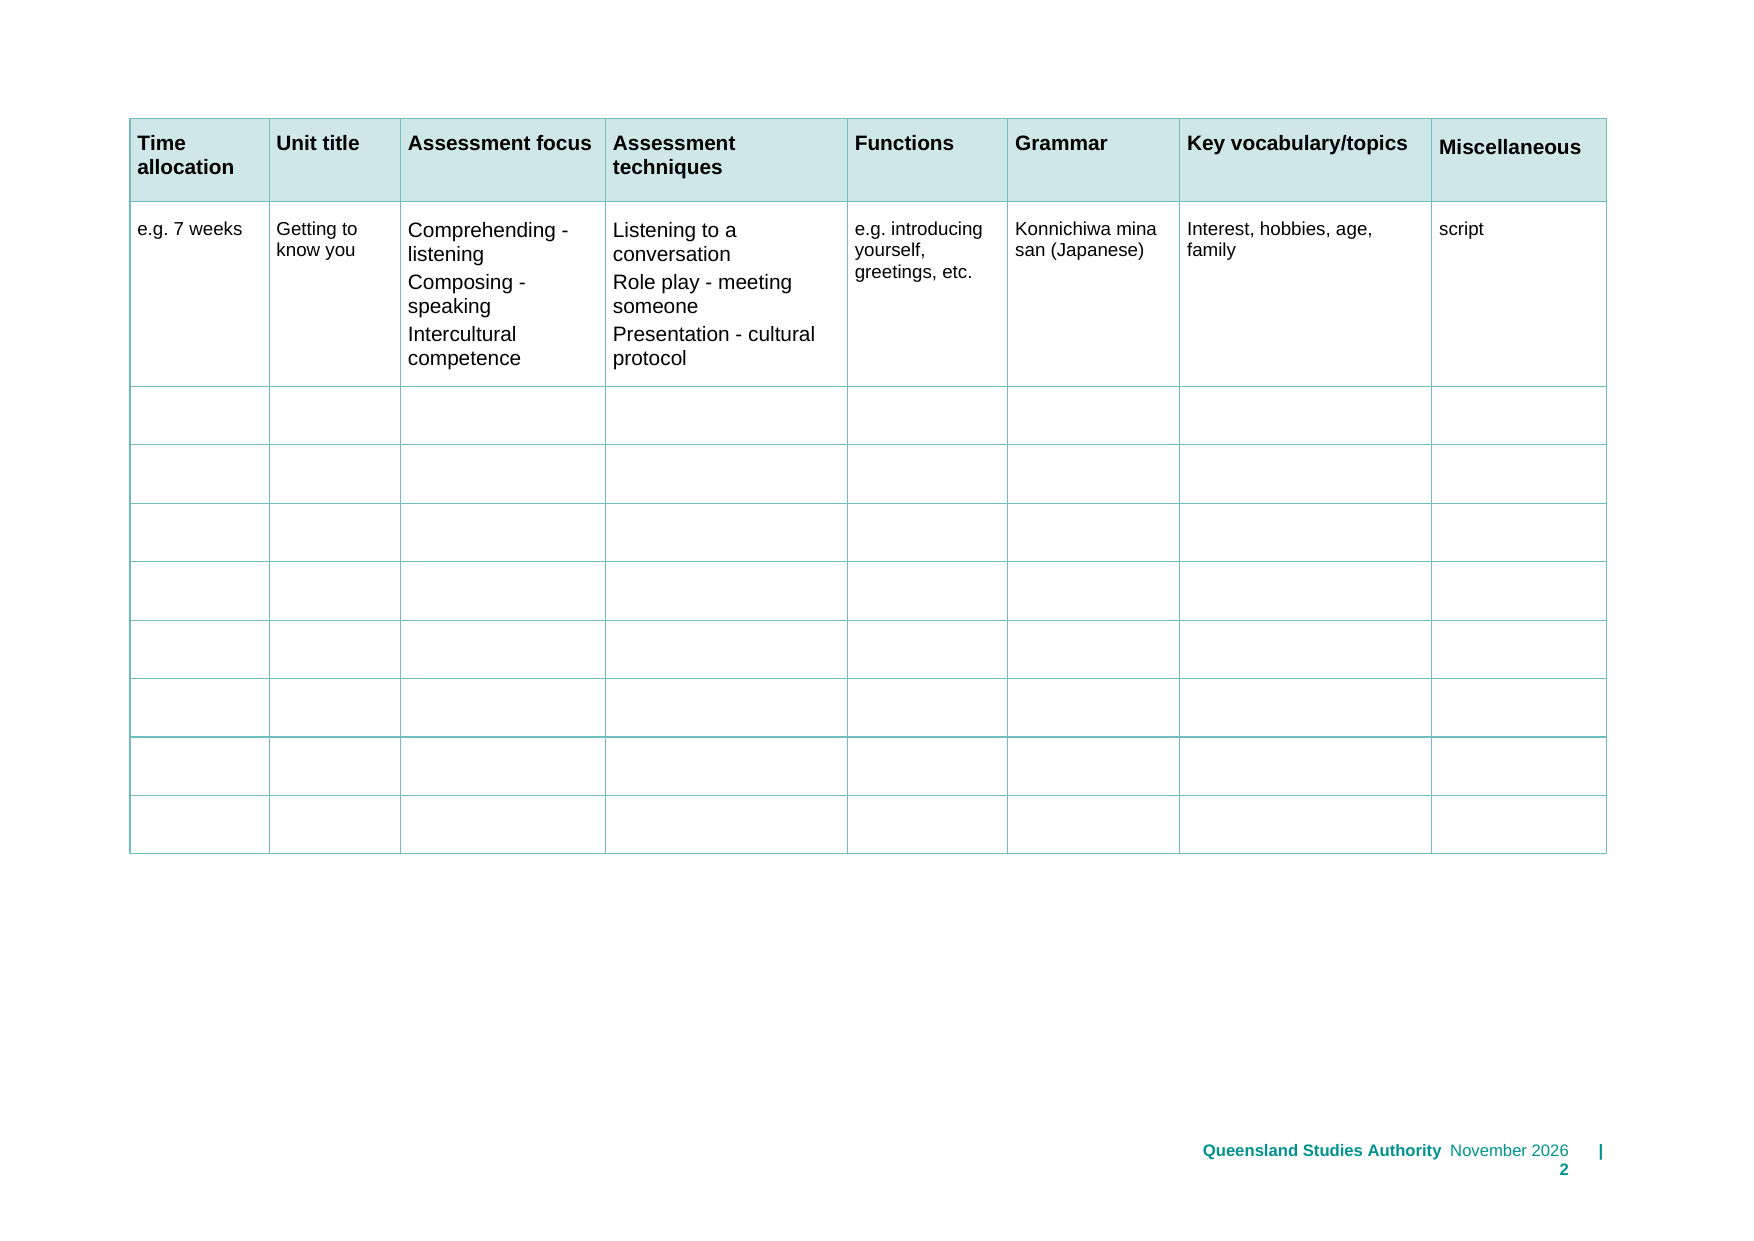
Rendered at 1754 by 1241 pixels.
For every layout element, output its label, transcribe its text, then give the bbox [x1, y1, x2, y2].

table_cell [131, 679, 269, 736]
table_cell [1432, 387, 1606, 444]
table_header Miscellaneous [1432, 119, 1606, 201]
table_cell [401, 621, 605, 678]
table_cell Interest, hobbies, age, family [1180, 202, 1431, 386]
table_cell [1008, 445, 1179, 503]
table_cell [1008, 621, 1179, 678]
table_cell script [1432, 202, 1606, 386]
table_cell [1008, 796, 1179, 853]
table_cell [848, 504, 1007, 561]
table_cell [606, 387, 847, 444]
table_cell [848, 387, 1007, 444]
table_cell [401, 738, 605, 795]
table_header Time allocation [131, 119, 269, 201]
table_cell [1180, 445, 1431, 503]
table_cell [131, 562, 269, 619]
table_cell [1432, 504, 1606, 561]
table_cell [1180, 562, 1431, 619]
table_cell [1180, 621, 1431, 678]
table_cell [848, 445, 1007, 503]
table_cell [401, 504, 605, 561]
table_cell e.g. introducing yourself, greetings, etc. [848, 202, 1007, 386]
table_cell [401, 796, 605, 853]
table_cell [1180, 387, 1431, 444]
table_cell Listening to a conversation Role play - meeting someone Presentation - cultural protocol [606, 202, 847, 386]
table_cell [401, 562, 605, 619]
table_cell [270, 738, 400, 795]
table_cell [1432, 445, 1606, 503]
table_cell [131, 738, 269, 795]
table_cell [131, 621, 269, 678]
table_header Grammar [1008, 119, 1179, 201]
table_cell [1008, 504, 1179, 561]
table_cell [401, 387, 605, 444]
table_cell [131, 796, 269, 853]
table_cell [848, 562, 1007, 619]
table_cell [606, 504, 847, 561]
table_cell [1432, 679, 1606, 736]
table_cell [848, 621, 1007, 678]
table_cell [1432, 796, 1606, 853]
table_cell [606, 738, 847, 795]
table_header Unit title [270, 119, 400, 201]
table_header Functions [848, 119, 1007, 201]
table_cell [131, 504, 269, 561]
table_header Assessment focus [401, 119, 605, 201]
table_cell [270, 621, 400, 678]
table_cell [848, 796, 1007, 853]
table_cell [1008, 387, 1179, 444]
table_cell [1180, 504, 1431, 561]
table_cell [1432, 562, 1606, 619]
table_cell [606, 679, 847, 736]
table_cell [1180, 796, 1431, 853]
table_cell [606, 621, 847, 678]
table_cell [1008, 679, 1179, 736]
table_header Assessment techniques [606, 119, 847, 201]
table_cell [270, 796, 400, 853]
table_cell Comprehending - listening Composing - speaking Intercultural competence [401, 202, 605, 386]
table_cell [1432, 738, 1606, 795]
table_cell [1008, 562, 1179, 619]
table_cell [848, 679, 1007, 736]
table_cell [1180, 738, 1431, 795]
table_cell [401, 679, 605, 736]
table_cell [270, 504, 400, 561]
table_cell [606, 562, 847, 619]
table_cell [131, 445, 269, 503]
table_cell [401, 445, 605, 503]
table_cell e.g. 7 weeks [131, 202, 269, 386]
table_header Key vocabulary/topics [1180, 119, 1431, 201]
table_cell [1008, 738, 1179, 795]
table_cell [131, 387, 269, 444]
table_cell Konnichiwa mina san (Japanese) [1008, 202, 1179, 386]
table_cell [270, 445, 400, 503]
table_cell [606, 445, 847, 503]
table_cell [848, 738, 1007, 795]
table_cell [606, 796, 847, 853]
table_cell [1180, 679, 1431, 736]
table_cell [270, 387, 400, 444]
table_cell [270, 562, 400, 619]
table_cell [1432, 621, 1606, 678]
table_cell [270, 679, 400, 736]
table_cell Getting to know you [270, 202, 400, 386]
